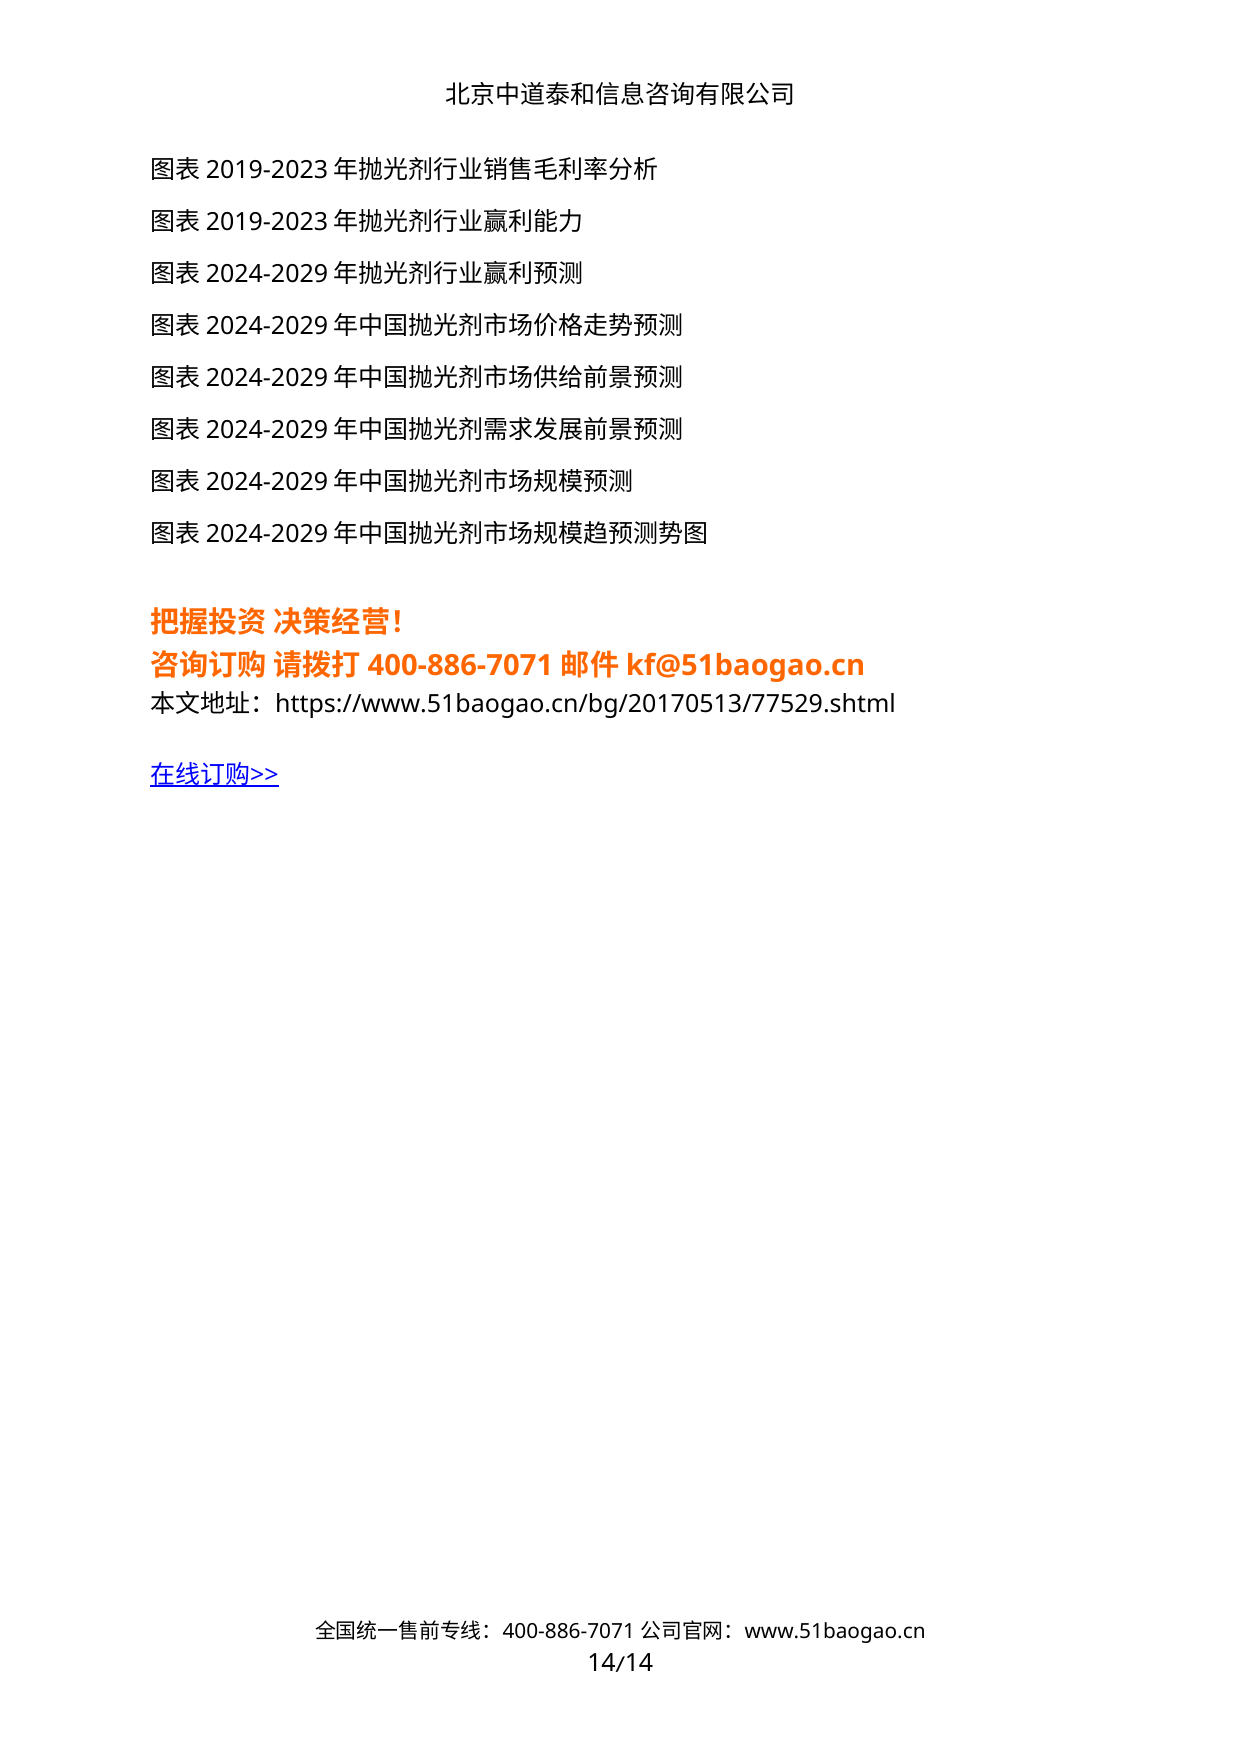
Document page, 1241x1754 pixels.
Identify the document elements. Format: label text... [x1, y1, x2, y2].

text 图表 2024-2029年中国抛光剂市场规模预测 [150, 461, 1090, 497]
text 图表 2024-2029年中国抛光剂需求发展前景预测 [150, 409, 1090, 446]
text 图表 2024-2029年中国抛光剂市场价格走势预测 [150, 306, 1090, 342]
text 在线订购>> [150, 720, 1090, 790]
text 图表 2024-2029年中国抛光剂市场供给前景预测 [150, 357, 1090, 394]
text 图表 2024-2029年中国抛光剂市场规模趋预测势图 [150, 513, 1090, 549]
text 图表 2019-2023年抛光剂行业赢利能力 [150, 202, 1090, 238]
text 把握投资 决策经营！咨询订购 请拨打 400-886-7071 邮件 kf@51baogao.cn本文地址：https://www.51baogao.cn/bg/20170513/77529.shtml [150, 565, 1090, 720]
text 图表 2019-2023年抛光剂行业销售毛利率分析 [150, 150, 1090, 186]
text 图表 2024-2029年抛光剂行业赢利预测 [150, 254, 1090, 290]
